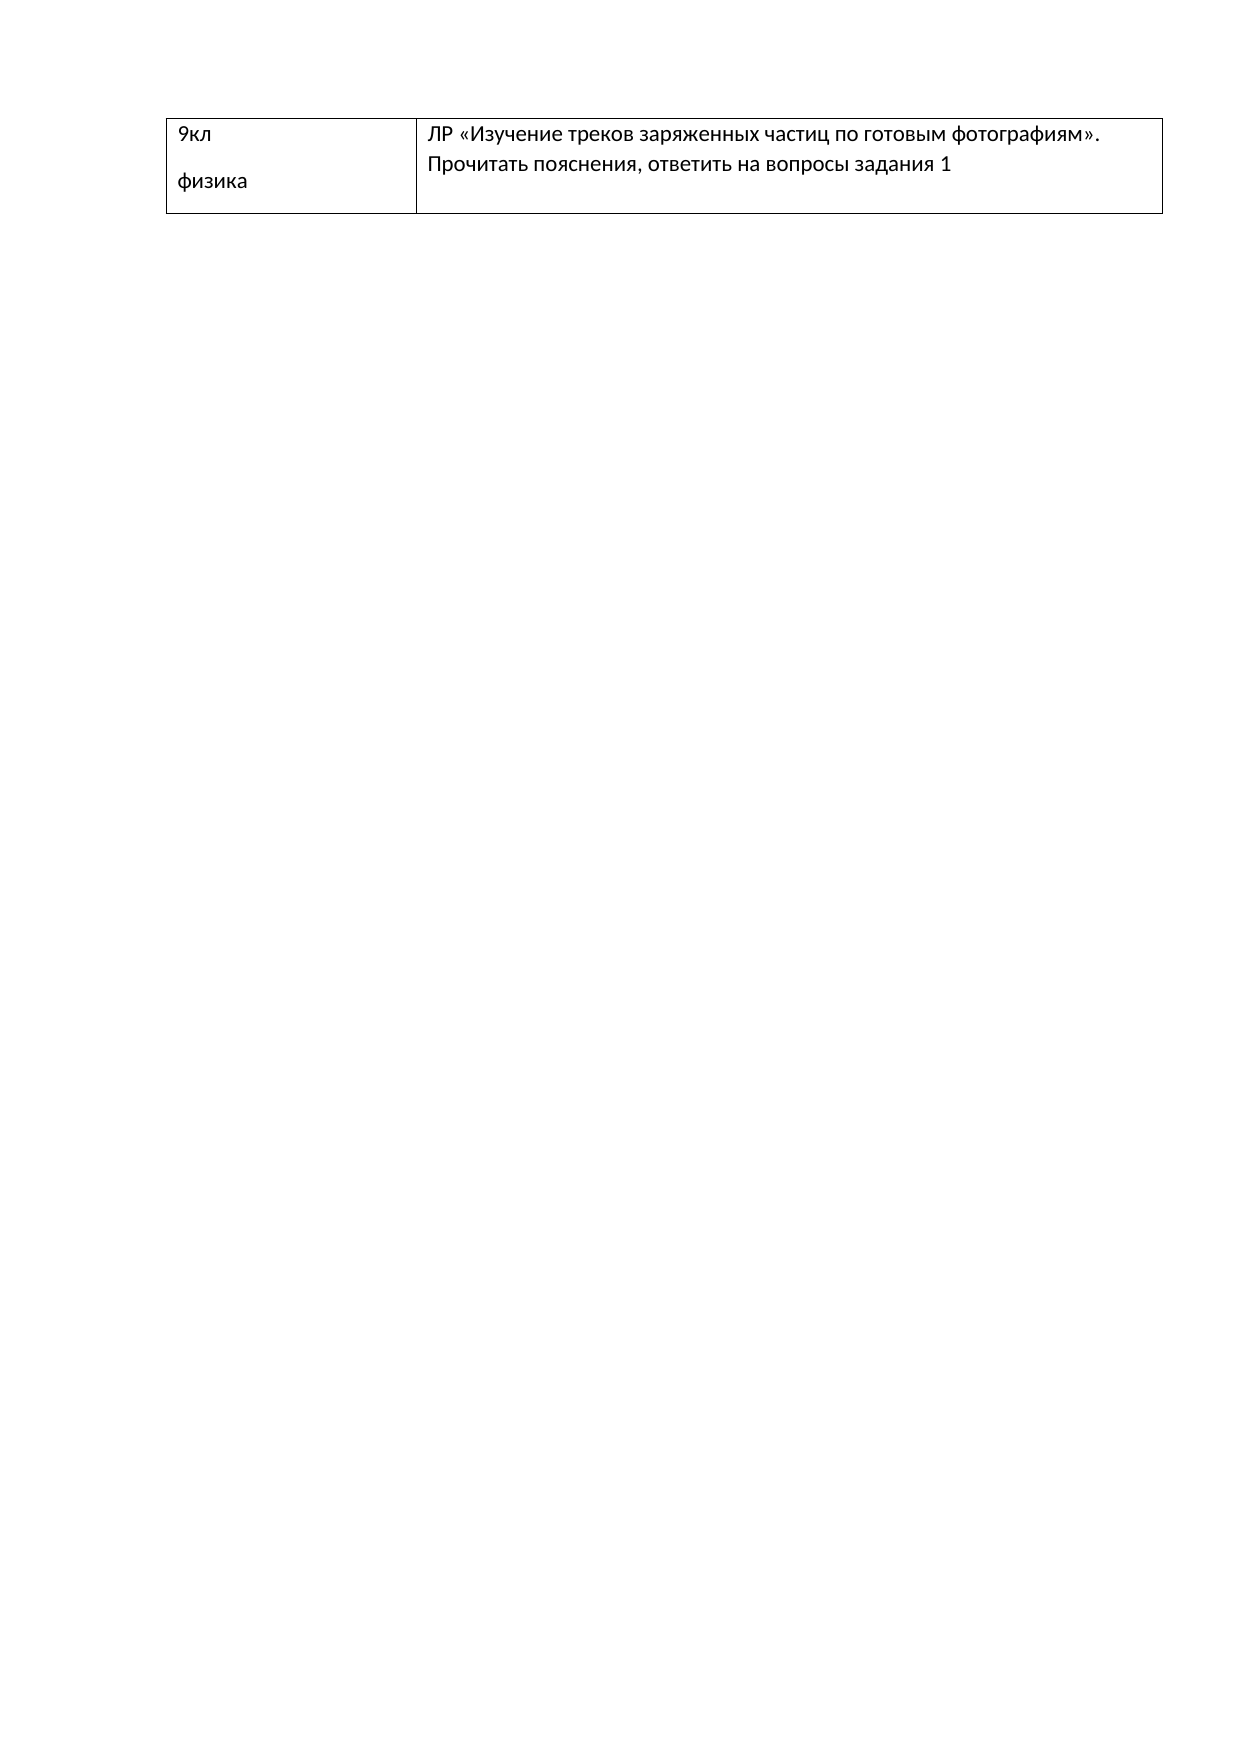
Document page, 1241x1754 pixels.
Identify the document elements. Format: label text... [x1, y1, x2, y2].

table_header ЛР «Изучение треков заряженных частиц по готовым фотографиям». Прочитать пояснения, ответить на вопросы задания 1 [417, 119, 1162, 213]
table_header 9кл физика [167, 119, 416, 213]
